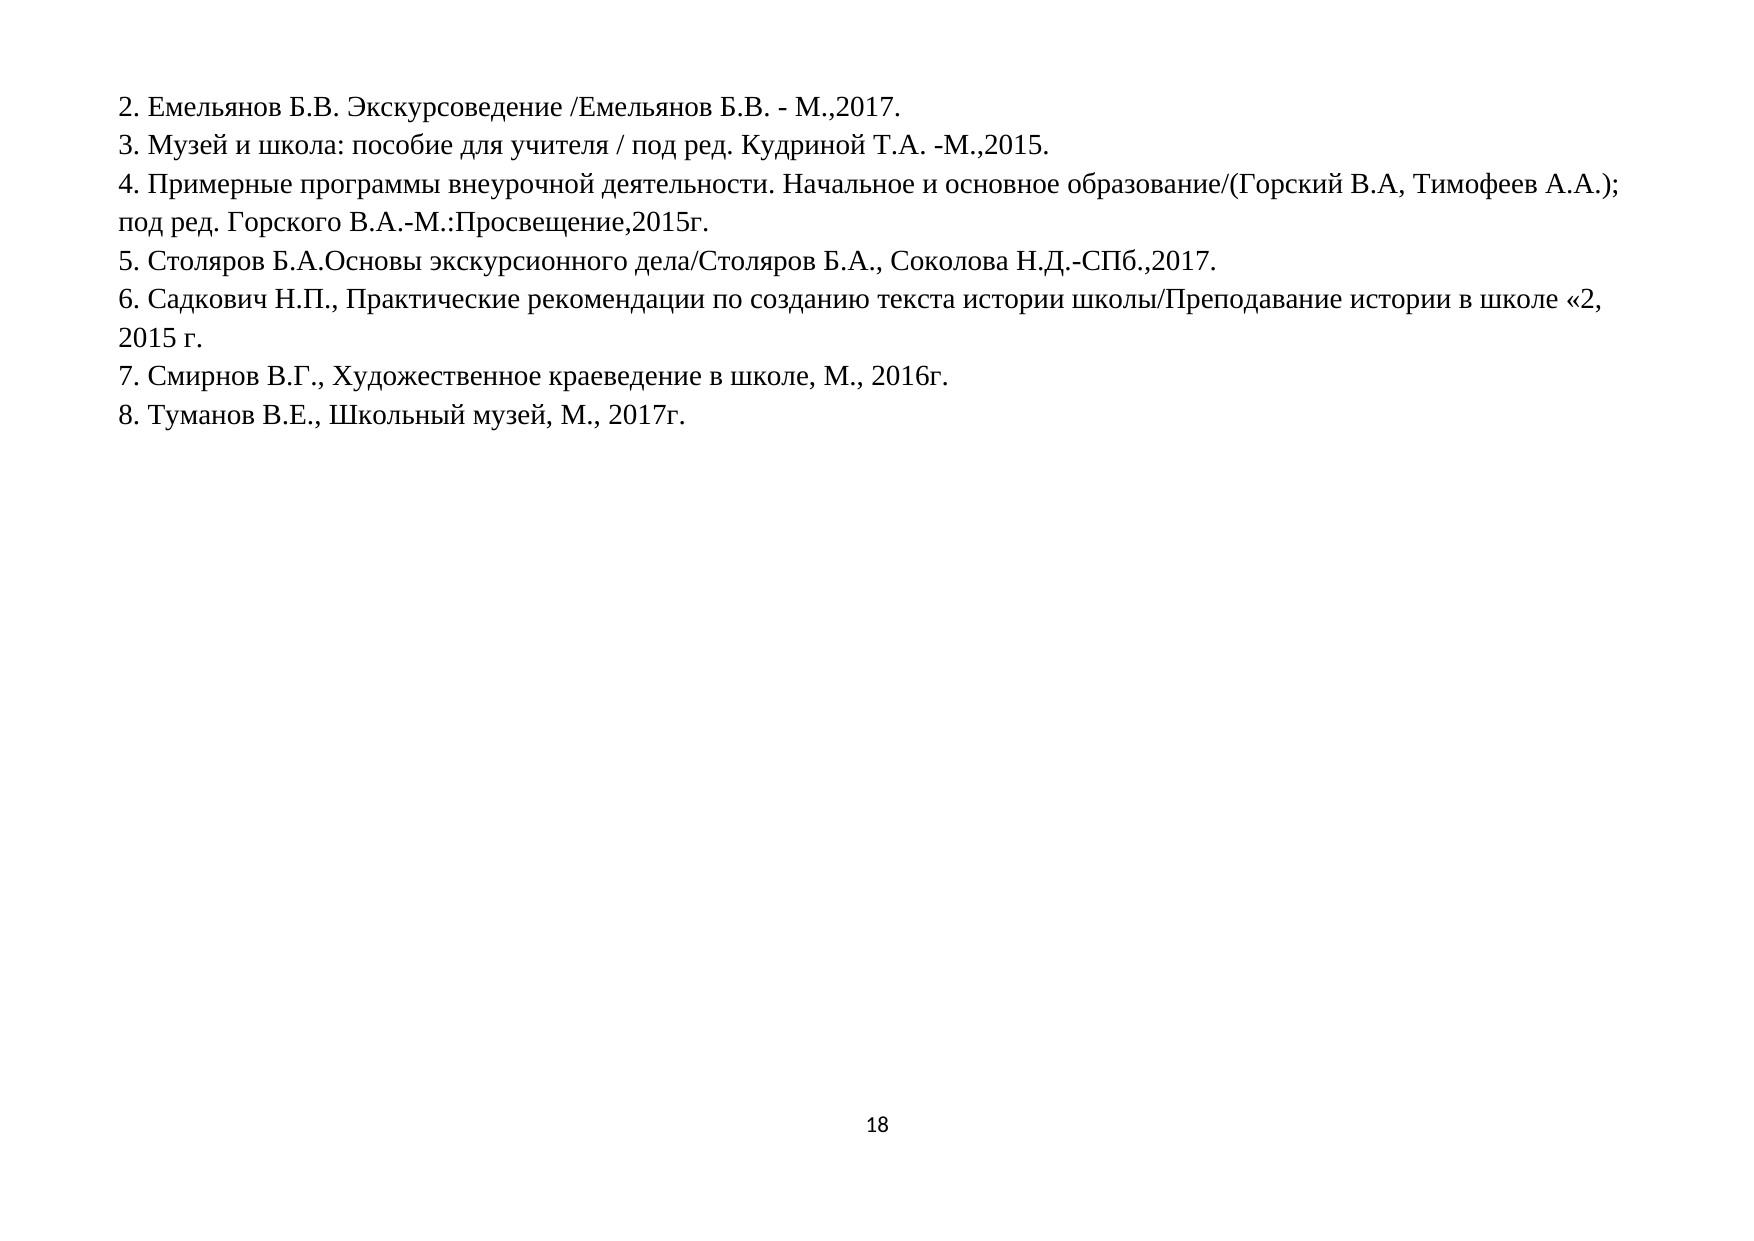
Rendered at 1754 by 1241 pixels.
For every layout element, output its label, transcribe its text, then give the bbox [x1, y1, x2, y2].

text 7. Смирнов В.Г., Художественное краеведение в школе, М., 2016г. [118, 358, 1636, 392]
text 3. Музей и школа: пособие для учителя / под ред. Кудриной Т.А. -М.,2015. [118, 127, 1636, 161]
text 5. Столяров Б.А.Основы экскурсионного дела/Столяров Б.А., Соколова Н.Д.-СПб.,2017. [118, 243, 1636, 276]
text 6. Садкович Н.П., Практические рекомендации по созданию текста истории школы/Преподавание истории в школе «2, 2015 г. [118, 281, 1636, 353]
text 4. Примерные программы внеурочной деятельности. Начальное и основное образование/(Горский В.А, Тимофеев А.А.); под ред. Горского В.А.-М.:Просвещение,2015г. [118, 166, 1636, 238]
text 8. Туманов В.Е., Школьный музей, М., 2017г. [118, 397, 1636, 431]
text 2. Емельянов Б.В. Экскурсоведение /Емельянов Б.В. - М.,2017. [118, 89, 1636, 122]
